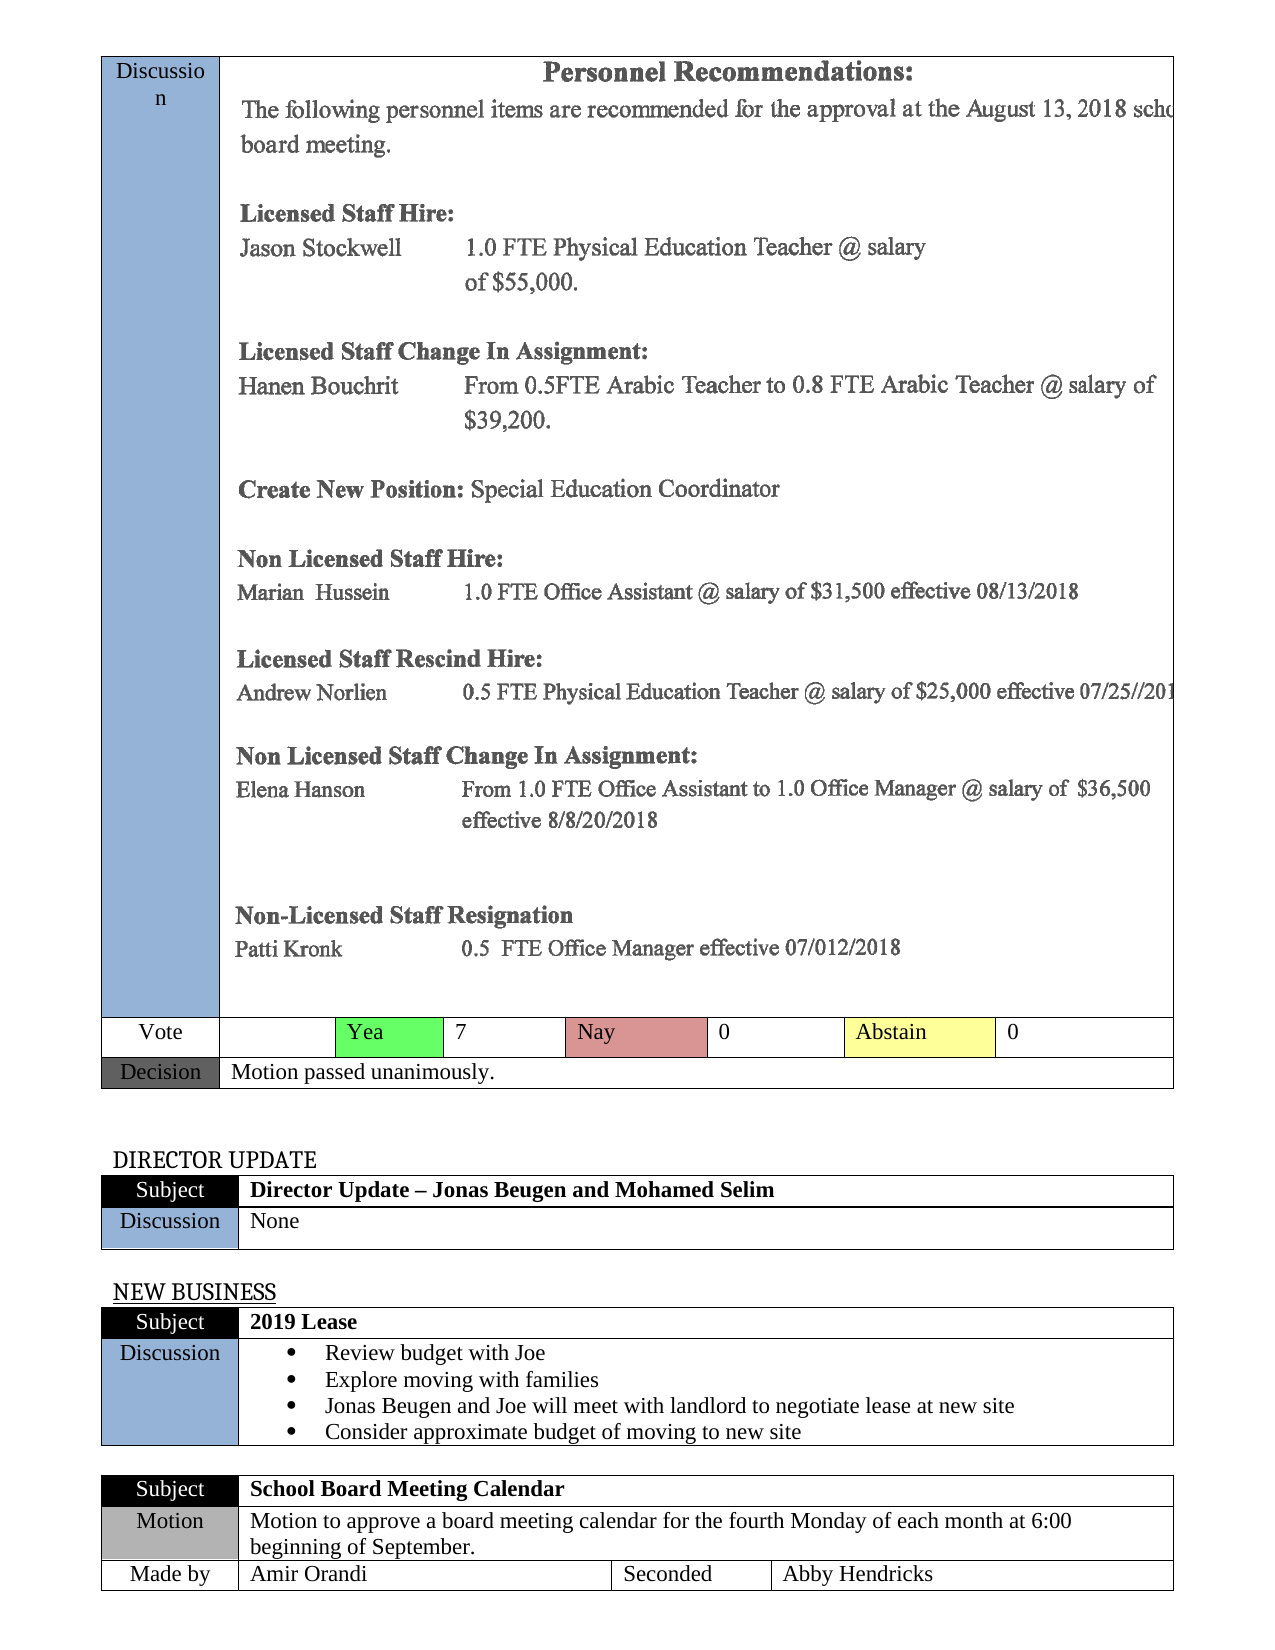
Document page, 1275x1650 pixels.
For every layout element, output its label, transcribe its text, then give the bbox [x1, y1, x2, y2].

table_cell Nay [566, 1018, 707, 1057]
table_cell [220, 57, 1173, 1017]
table_cell Motion [102, 1507, 238, 1559]
table_cell Review budget with Joe Explore moving with families Jonas Beugen and Joe will meet with landlord to negotiate lease at new site Consider approximate budget of moving to new site [239, 1339, 1173, 1445]
table_cell 0 [996, 1018, 1173, 1057]
table_cell Discussion [102, 1208, 238, 1248]
table_header School Board Meeting Calendar [239, 1476, 1173, 1506]
text NEW BUSINESS [112, 1278, 1162, 1307]
picture [230, 57, 1174, 964]
table_header Subject [102, 1476, 238, 1506]
table_cell 0 [708, 1018, 844, 1057]
table_cell Made by [102, 1561, 238, 1590]
table_cell Seconded [612, 1561, 771, 1590]
table_cell Yea [336, 1018, 443, 1057]
table_cell Discussion [102, 1339, 238, 1445]
table_header 2019 Lease [239, 1308, 1173, 1338]
table_cell Motion to approve a board meeting calendar for the fourth Monday of each month at 6:00 beginning of September. [239, 1507, 1173, 1559]
table_cell Discussion [102, 57, 219, 1017]
table_cell Decision [102, 1058, 219, 1088]
table_cell Amir Orandi [239, 1561, 611, 1590]
table_header Subject [102, 1176, 238, 1206]
table_cell None [239, 1208, 1173, 1248]
text DIRECTOR UPDATE [112, 1146, 1162, 1175]
table_cell Motion passed unanimously. [220, 1058, 1173, 1088]
table_cell Abby Hendricks [772, 1561, 1173, 1590]
table_cell [220, 1018, 335, 1057]
table_cell Vote [102, 1018, 219, 1057]
table_header Director Update – Jonas Beugen and Mohamed Selim [239, 1176, 1173, 1206]
table_header Subject [102, 1308, 238, 1338]
table_cell Abstain [845, 1018, 995, 1057]
table_cell 7 [444, 1018, 565, 1057]
